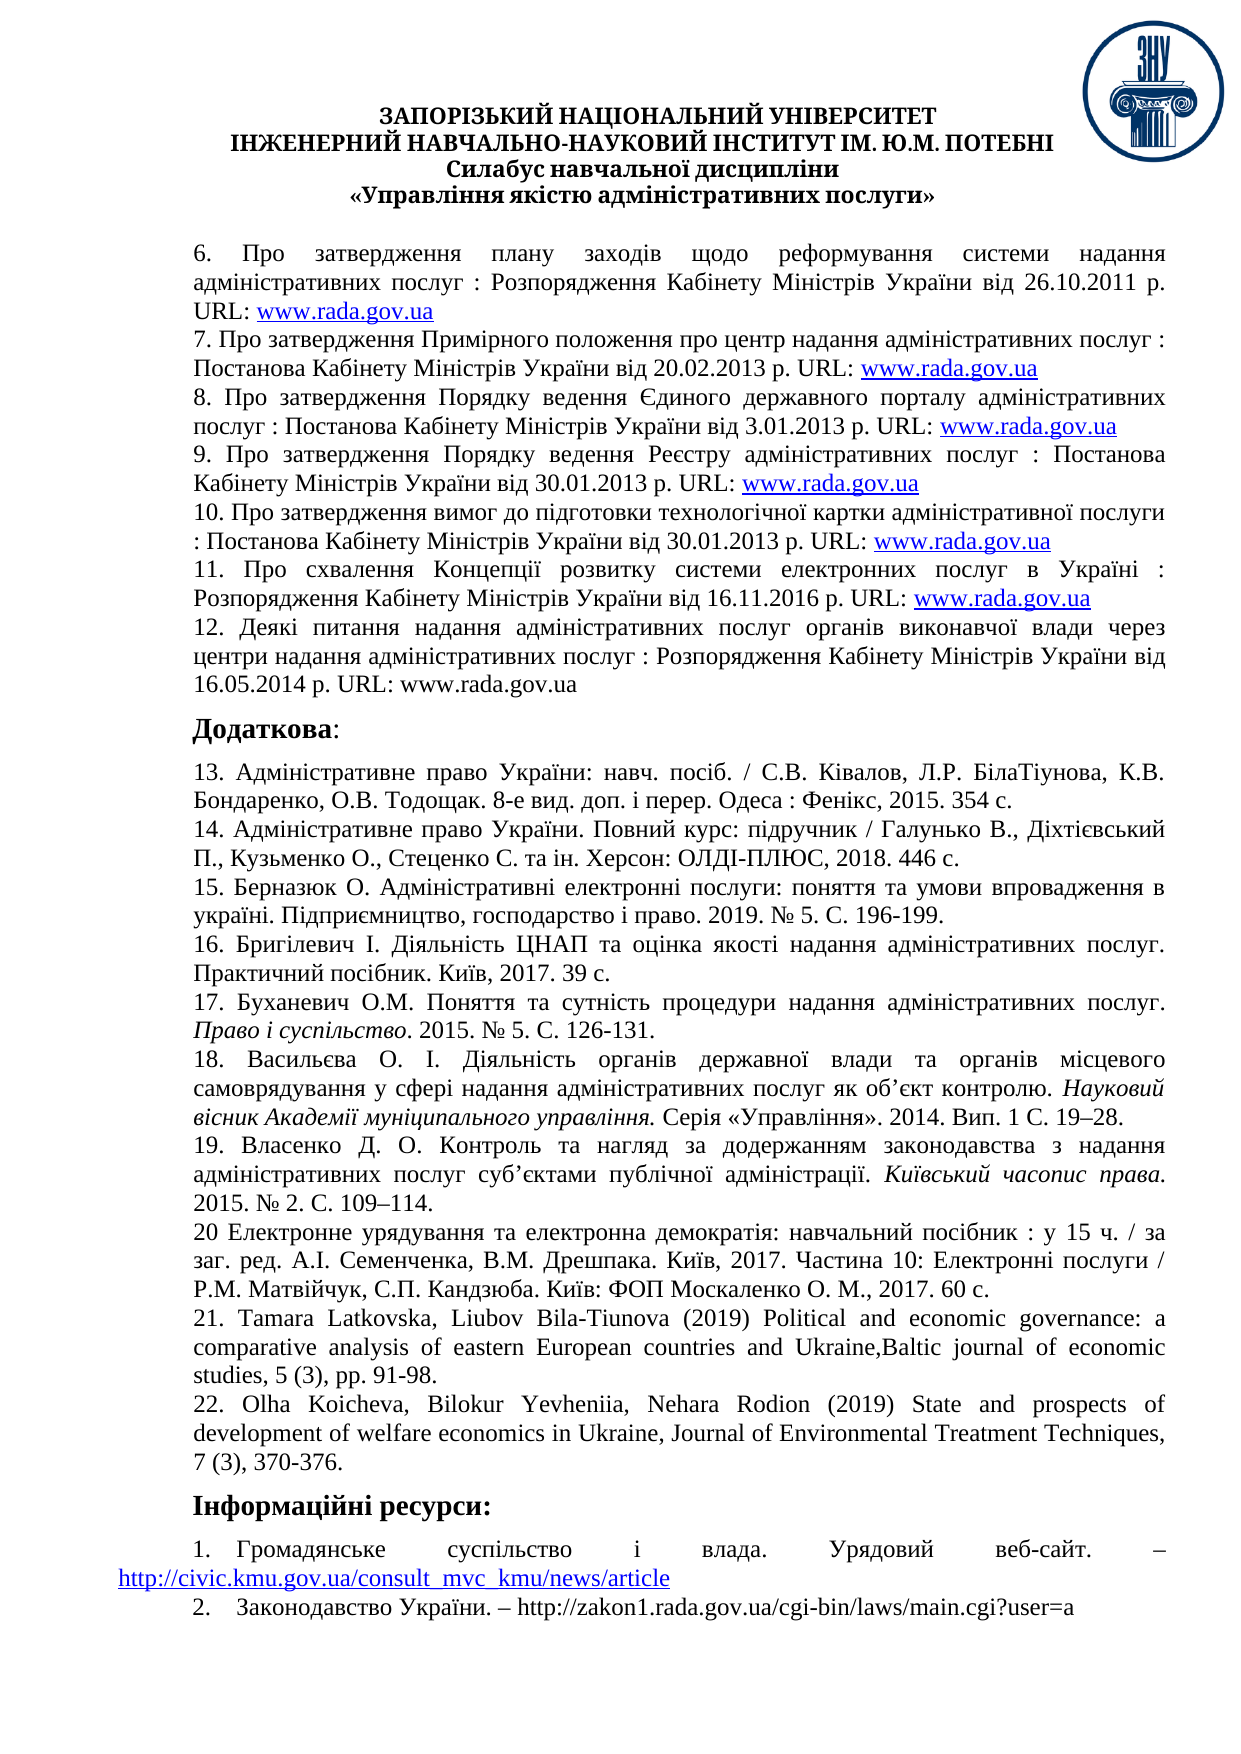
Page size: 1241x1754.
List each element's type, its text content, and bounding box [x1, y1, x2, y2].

picture [1080, 18, 1226, 164]
text 6. Про затвердження плану заходів щодо реформування системи надання адміністративних послуг : Розпорядження Кабінету Міністрів України від 26.10.2011 р. URL: www.rada.gov.ua [193, 238, 1166, 324]
text 20 Електронне урядування та електронна демократія: навчальний посібник : у 15 ч. / за заг. ред. А.І. Семенченка, В.М. Дрешпака. Київ, 2017. Частина 10: Електронні послуги / Р.М. Матвійчук, С.П. Кандзюба. Київ: ФОП Москаленко О. М., 2017. 60 с. [193, 1217, 1166, 1303]
text 16. Бригілевич І. Діяльність ЦНАП та оцінка якості надання адміністративних послуг. Практичний посібник. Київ, 2017. 39 с. [193, 929, 1166, 987]
text 15. Берназюк О. Адміністративні електронні послуги: поняття та умови впровадження в україні. Підприємництво, господарство і право. 2019. № 5. С. 196-199. [193, 872, 1166, 929]
text 18. Васильєва О. І. Діяльність органів державної влади та органів місцевого самоврядування у сфері надання адміністративних послуг як об’єкт контролю. Науковий вісник Академії муніципального управління. Серія «Управління». 2014. Вип. 1 С. 19–28. [193, 1044, 1166, 1131]
text 21. Tamara Latkovska, Liubov Bila-Tiunova (2019) Political and economic governance: a comparative analysis of eastern European countries and Ukraine,Baltic journal of economic studies, 5 (3), pp. 91-98. [193, 1303, 1166, 1389]
text 14. Адміністративне право України. Повний курс: підручник / Галунько В., Діхтієвський П., Кузьменко О., Стеценко С. та ін. Херсон: ОЛДІ-ПЛЮС, 2018. 446 с. [193, 814, 1166, 872]
text 22. Olha Koicheva, Bilokur Yevheniia, Nehara Rodion (2019) State and prospects of development of welfare economics in Ukraine, Journal of Environmental Treatment Techniques, 7 (3), 370-376. [193, 1389, 1166, 1476]
text 8. Про затвердження Порядку ведення Єдиного державного порталу адміністративних послуг : Постанова Кабінету Міністрів України від 3.01.2013 р. URL: www.rada.gov.ua [193, 382, 1166, 439]
text 17. Буханевич О.М. Поняття та сутність процедури надання адміністративних послуг. Право і суспільство. 2015. № 5. С. 126-131. [193, 987, 1166, 1044]
text 10. Про затвердження вимог до підготовки технологічної картки адміністративної послуги : Постанова Кабінету Міністрів України від 30.01.2013 р. URL: www.rada.gov.ua [193, 497, 1166, 554]
text 12. Деякі питання надання адміністративних послуг органів виконавчої влади через центри надання адміністративних послуг : Розпорядження Кабінету Міністрів України від 16.05.2014 р. URL: www.rada.gov.ua [193, 612, 1166, 698]
text 11. Про схвалення Концепції розвитку системи електронних послуг в Україні : Розпорядження Кабінету Міністрів України від 16.11.2016 р. URL: www.rada.gov.ua [193, 554, 1166, 612]
list Законодавство України. – http://zakon1.rada.gov.ua/cgi-bin/laws/main.cgi?user=a [118, 1592, 1166, 1620]
text 19. Власенко Д. О. Контроль та нагляд за додержанням законодавства з надання адміністративних послуг суб’єктами публічної адміністрації. Київський часопис права. 2015. № 2. С. 109–114. [193, 1131, 1166, 1217]
text Інформаційні ресурси: [118, 1488, 1166, 1522]
list Громадянське суспільство і влада. Урядовий веб-сайт. – http://civic.kmu.gov.ua/consult_mvc_kmu/news/article [118, 1534, 1166, 1592]
text 9. Про затвердження Порядку ведення Реєстру адміністративних послуг : Постанова Кабінету Міністрів України від 30.01.2013 р. URL: www.rada.gov.ua [193, 439, 1166, 497]
text 13. Адміністративне право України: навч. посіб. / С.В. Ківалов, Л.Р. БілаТіунова, К.В. Бондаренко, О.В. Тодощак. 8-е вид. доп. і перер. Одеса : Фенікс, 2015. 354 с. [193, 757, 1166, 814]
text 7. Про затвердження Примірного положення про центр надання адміністративних послуг : Постанова Кабінету Міністрів України від 20.02.2013 р. URL: www.rada.gov.ua [193, 324, 1166, 382]
text Додаткова: [118, 711, 1166, 744]
